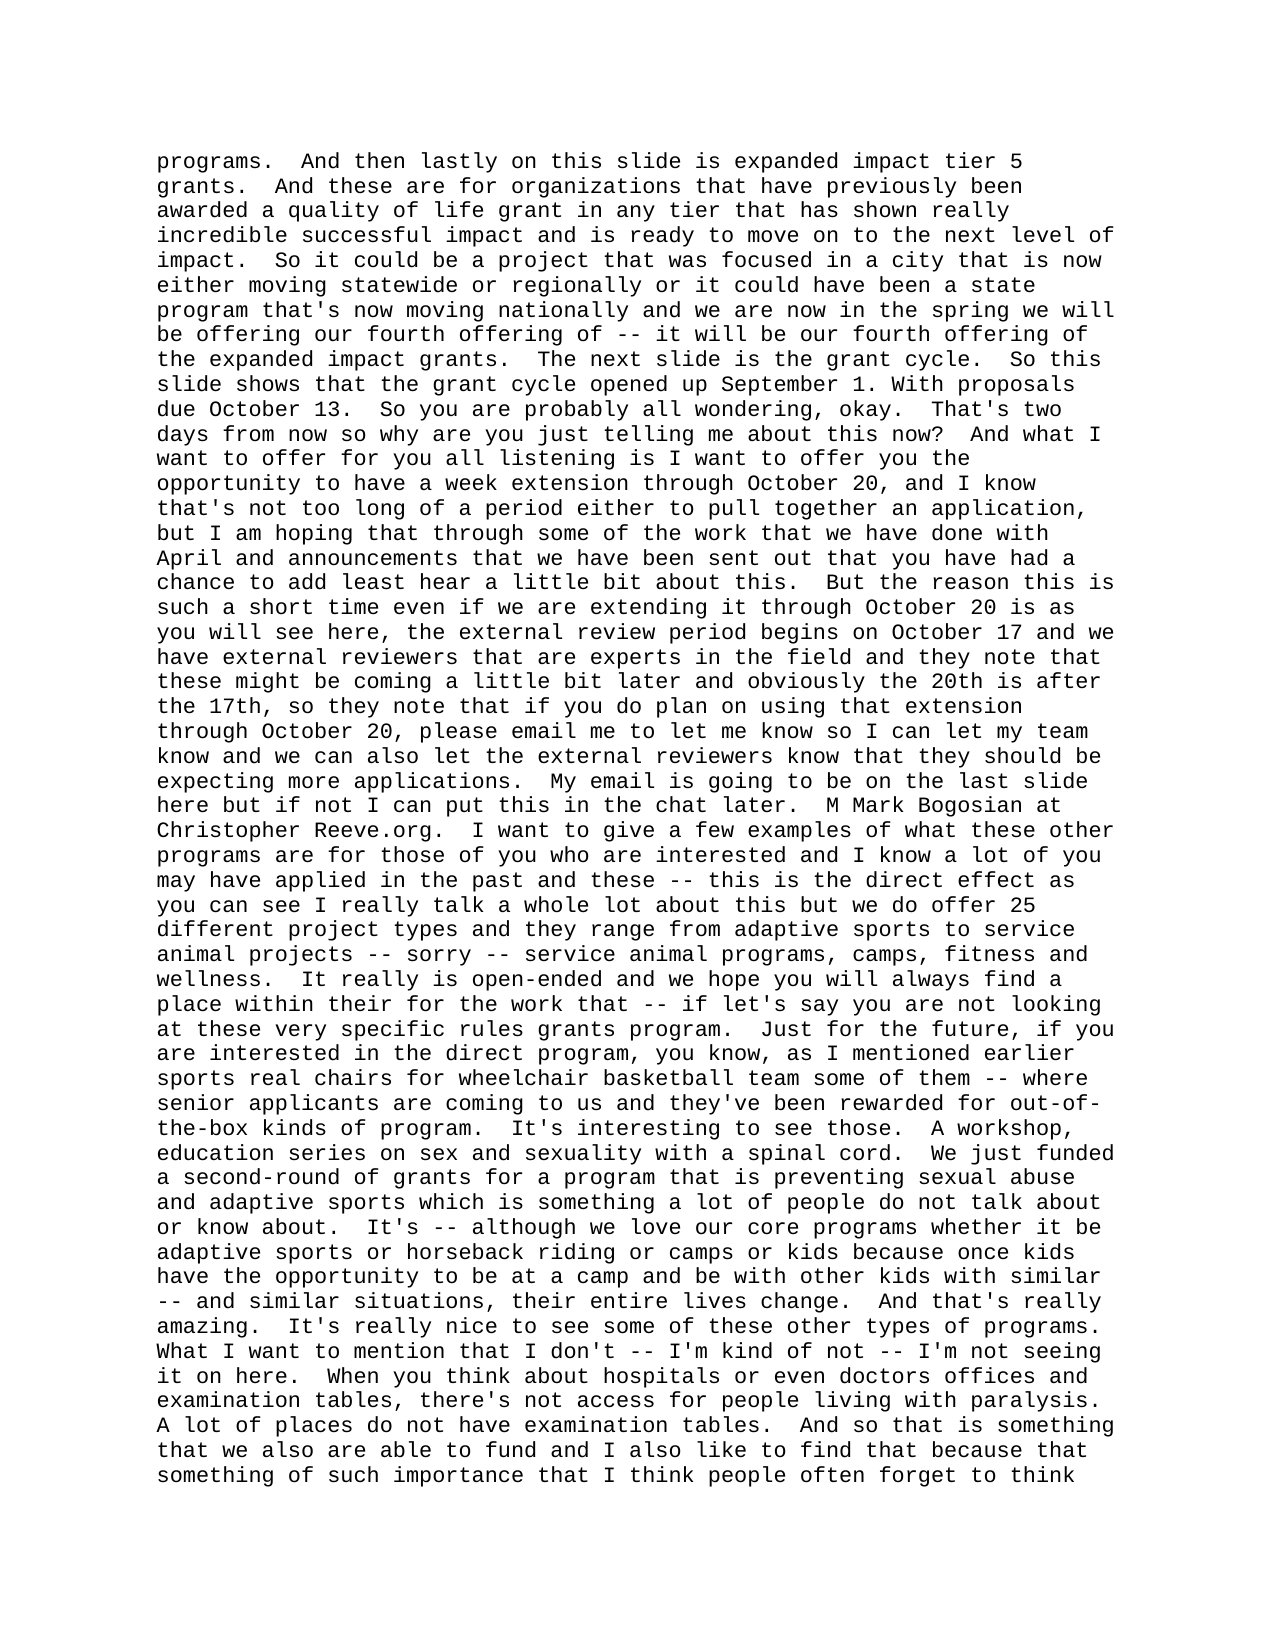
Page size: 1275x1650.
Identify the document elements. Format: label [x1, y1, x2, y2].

text [156, 150, 1118, 1489]
